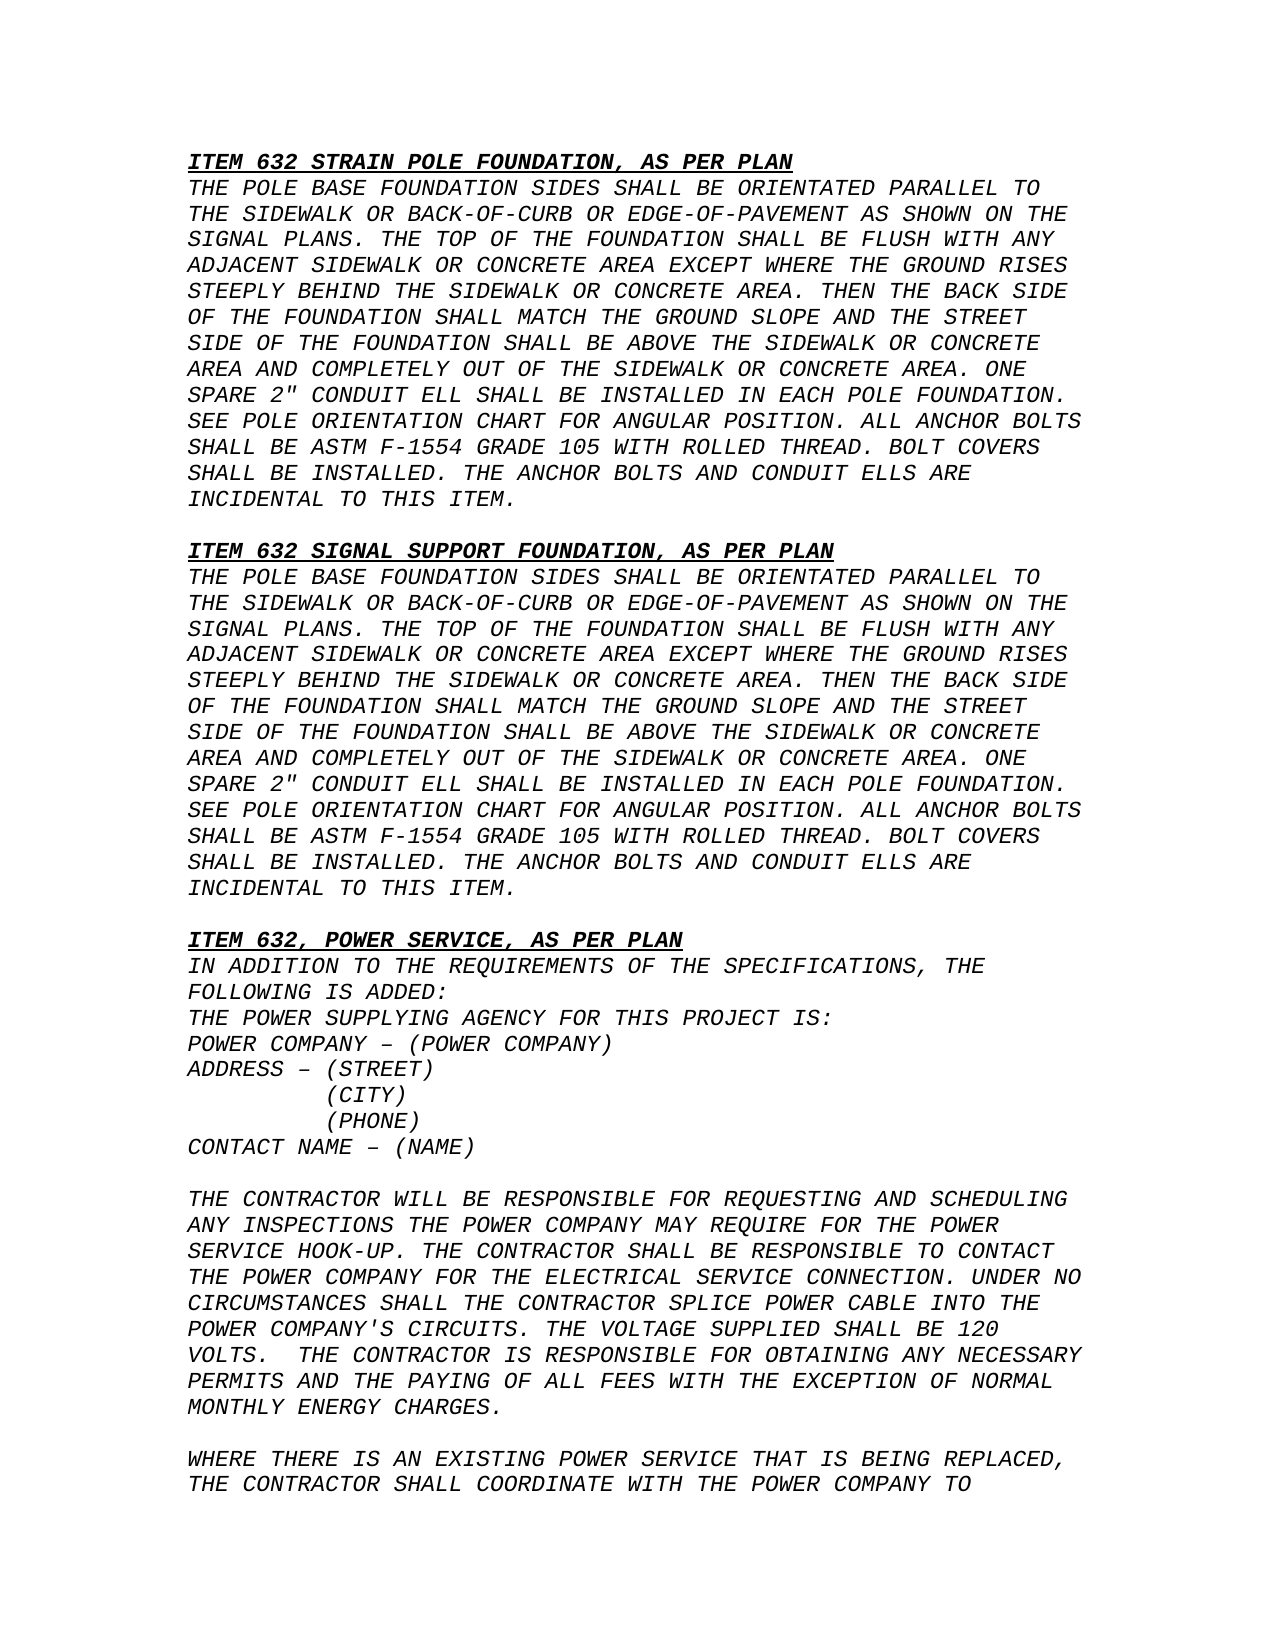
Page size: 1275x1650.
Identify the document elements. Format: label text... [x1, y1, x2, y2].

text THE POWER SUPPLYING AGENCY FOR THIS PROJECT IS: [187, 1006, 1087, 1032]
text POWER COMPANY – (POWER COMPANY) [187, 1032, 1087, 1058]
text (PHONE) [187, 1110, 1087, 1136]
text Item 632 Strain Pole Foundation, As Per Plan [187, 150, 1087, 176]
text IN ADDITION TO THE REQUIREMENTS OF THE SPECIFICATIONS, THE FOLLOWING IS ADDED: [187, 954, 1087, 1006]
text The pole base foundation sides shall be orientated parallel to the sidewalk or back-of-curb or edge-of-pavement as shown on the signal plans. The top of the foundation shall be flush with any adjacent sidewalk or concrete area except where the ground rises steeply behind the sidewalk or concrete area. Then the back side of the foundation shall match the ground slope and the street side of the foundation shall be above the sidewalk or concrete area and completely out of the sidewalk or concrete area. One spare 2" conduit ell shall be installed in each pole foundation. See pole orientation chart for angular position. All anchor bolts shall be ASTM F-1554 grade 105 with rolled thread. Bolt covers shall be installed. The anchor bolts and conduit ells are incidental to this item. [187, 565, 1087, 902]
text ADDRESS – (STREET) (CITY) [187, 1058, 1087, 1110]
text The pole base foundation sides shall be orientated parallel to the sidewalk or back-of-curb or edge-of-pavement as shown on the signal plans. The top of the foundation shall be flush with any adjacent sidewalk or concrete area except where the ground rises steeply behind the sidewalk or concrete area. Then the back side of the foundation shall match the ground slope and the street side of the foundation shall be above the sidewalk or concrete area and completely out of the sidewalk or concrete area. One spare 2" conduit ell shall be installed in each pole foundation. See pole orientation chart for angular position. All anchor bolts shall be ASTM F-1554 grade 105 with rolled thread. Bolt covers shall be installed. The anchor bolts and conduit ells are incidental to this item. [187, 176, 1087, 513]
text ITEM 632, POWER SERVICE, AS PER PLAN [187, 928, 1087, 954]
text The contractor will be responsible for requesting and scheduling any inspections the power company may require for the power service hook-up. The contractor shall be responsible to contact the power company for the electrical service connection. Under no circumstances shall the contractor splice power cable into the power company's circuits. The voltage supplied shall be 120 Volts. THE CONTRACTOR IS RESPONSIBLE FOR OBTAINING ANY NECESSARY PERMITS AND THE PAYING OF ALL FEES WITH THE EXCEPTION OF NORMAL MONTHLY ENERGY CHARGES. [187, 1187, 1087, 1421]
text CONTACT NAME – (NAME) [187, 1136, 1087, 1162]
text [187, 1447, 1087, 1499]
text Item 632 SIGNAL SUPPORT Foundation, As Per Plan [187, 539, 1087, 565]
